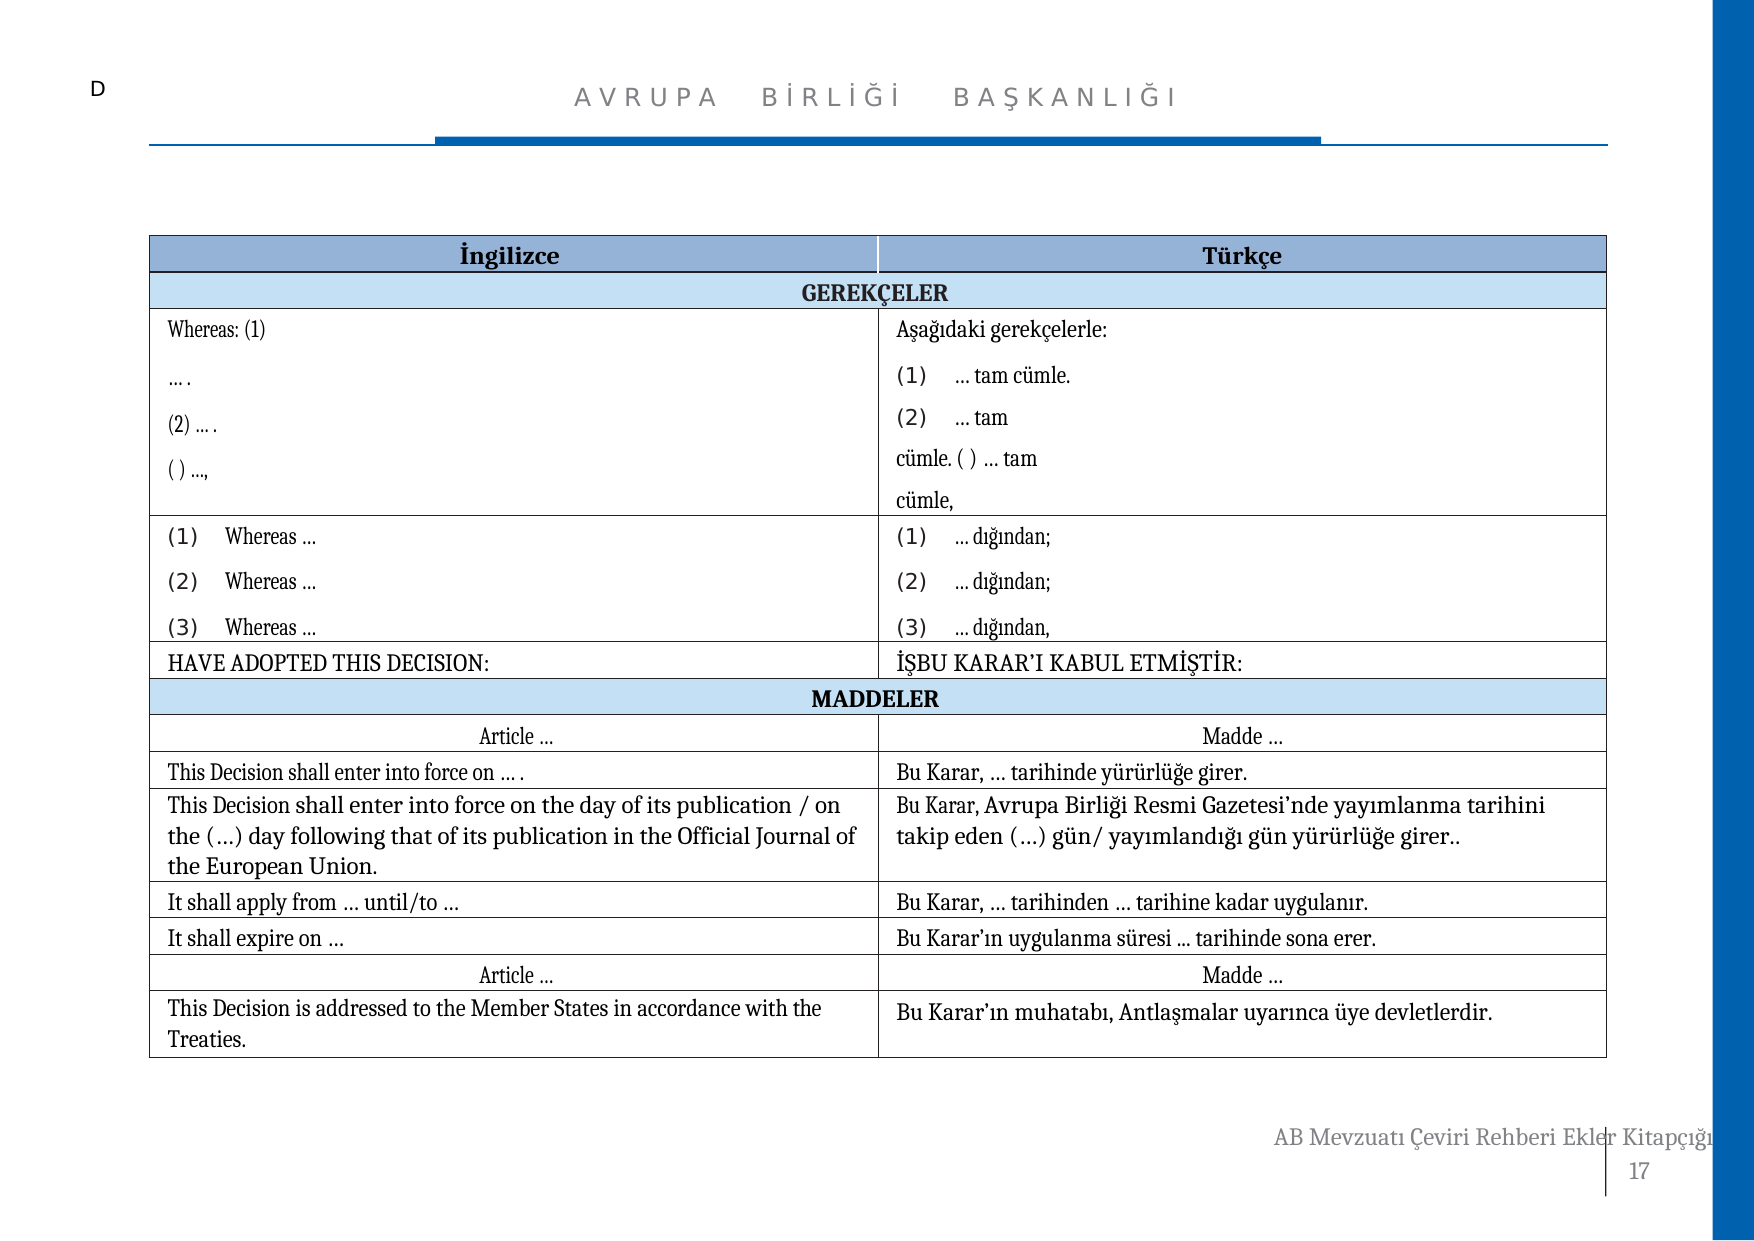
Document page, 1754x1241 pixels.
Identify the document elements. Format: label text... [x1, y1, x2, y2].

table_cell Madde … [879, 715, 1606, 751]
table_cell Bu Karar, Avrupa Birliği Resmi Gazetesi’nde yayımlanma tarihini takip eden (…) gün/ yayımlandığı gün yürürlüğe girer.. [879, 789, 1606, 881]
table_cell This Decision shall enter into force on … . [150, 752, 878, 787]
table_cell It shall apply from … until/to … [150, 882, 878, 917]
table_cell It shall expire on … [150, 918, 878, 954]
table_cell This Decision is addressed to the Member States in accordance with the Treaties. [150, 991, 878, 1057]
table_cell İŞBU KARAR’I KABUL ETMİŞTİR: [879, 642, 1606, 678]
table_cell Bu Karar, … tarihinden … tarihine kadar uygulanır. [879, 882, 1606, 917]
table_cell Bu Karar’ın uygulanma süresi ... tarihinde sona erer. [879, 918, 1606, 954]
table_cell MADDELER [150, 679, 1606, 714]
table_cell … dığından; … dığından; … dığından, [879, 516, 1606, 641]
table_cell Article … [150, 955, 878, 990]
table_cell HAVE ADOPTED THIS DECISION: [150, 642, 878, 678]
table_header Türkçe [879, 236, 1606, 271]
table_cell Madde … [879, 955, 1606, 990]
table_cell Aşağıdaki gerekçelerle: … tam cümle. … tam cümle. ( ) … tam cümle, [879, 309, 1606, 515]
table_cell Whereas … Whereas … Whereas … [150, 516, 878, 641]
table_header İngilizce [150, 236, 877, 271]
table_cell This Decision shall enter into force on the day of its publication / on the (…) day following that of its publication in the Official Journal of the European Union. [150, 789, 878, 881]
table_cell GEREKÇELER [150, 273, 1606, 308]
table_cell Bu Karar’ın muhatabı, Antlaşmalar uyarınca üye devletlerdir. [879, 991, 1606, 1057]
table_cell Article … [150, 715, 878, 751]
table_cell Whereas: (1) … . (2) … . ( ) …, [150, 309, 878, 515]
table_cell Bu Karar, … tarihinde yürürlüğe girer. [879, 752, 1606, 787]
text AB Mevzuatı Çeviri Rehberi Ekler Kitapçığı 17 [1274, 1122, 1712, 1186]
